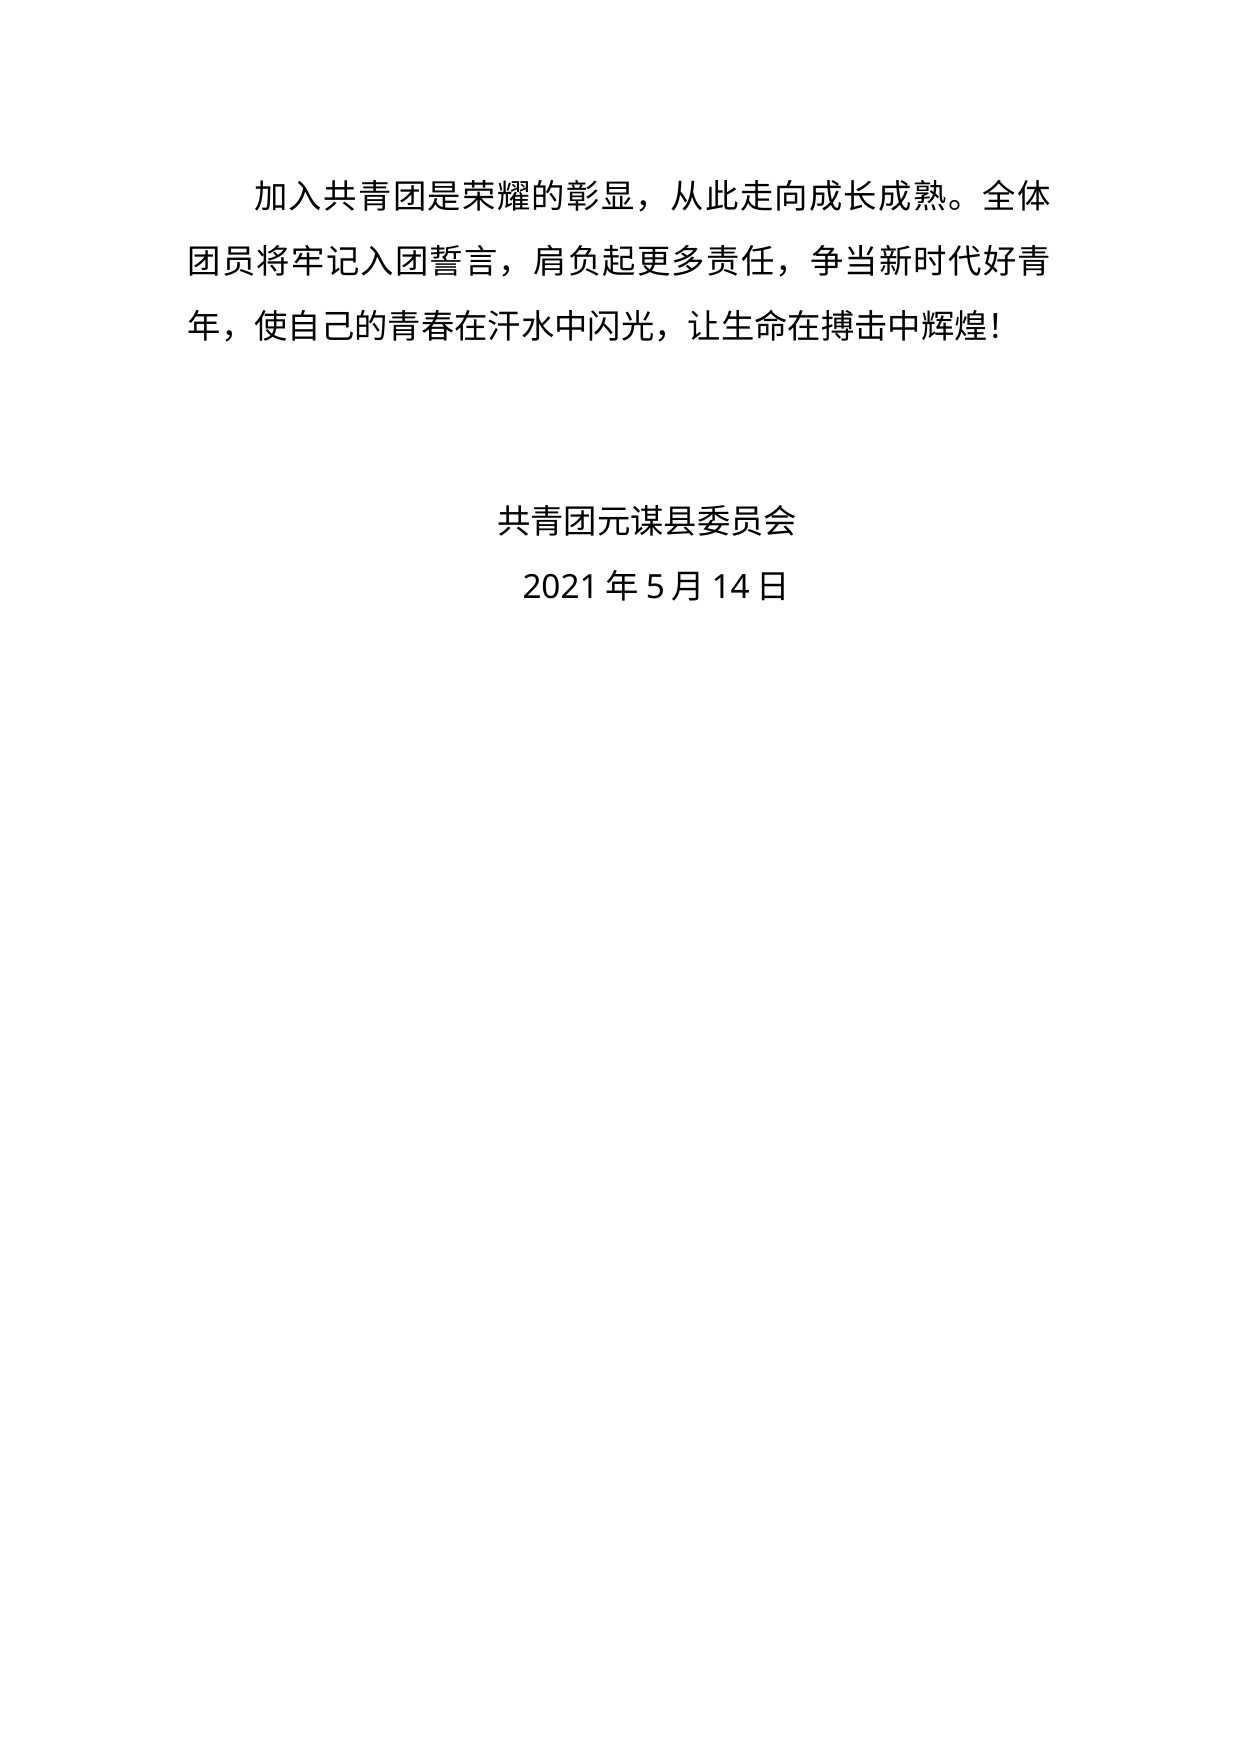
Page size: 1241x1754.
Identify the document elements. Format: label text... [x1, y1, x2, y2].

text 加入共青团是荣耀的彰显，从此走向成长成熟。全体团员将牢记入团誓言，肩负起更多责任，争当新时代好青年，使自己的青春在汗水中闪光，让生命在搏击中辉煌！ [187, 162, 1053, 357]
text 共青团元谋县委员会 [187, 487, 1053, 552]
text 2021年5月14日 [187, 552, 1053, 617]
